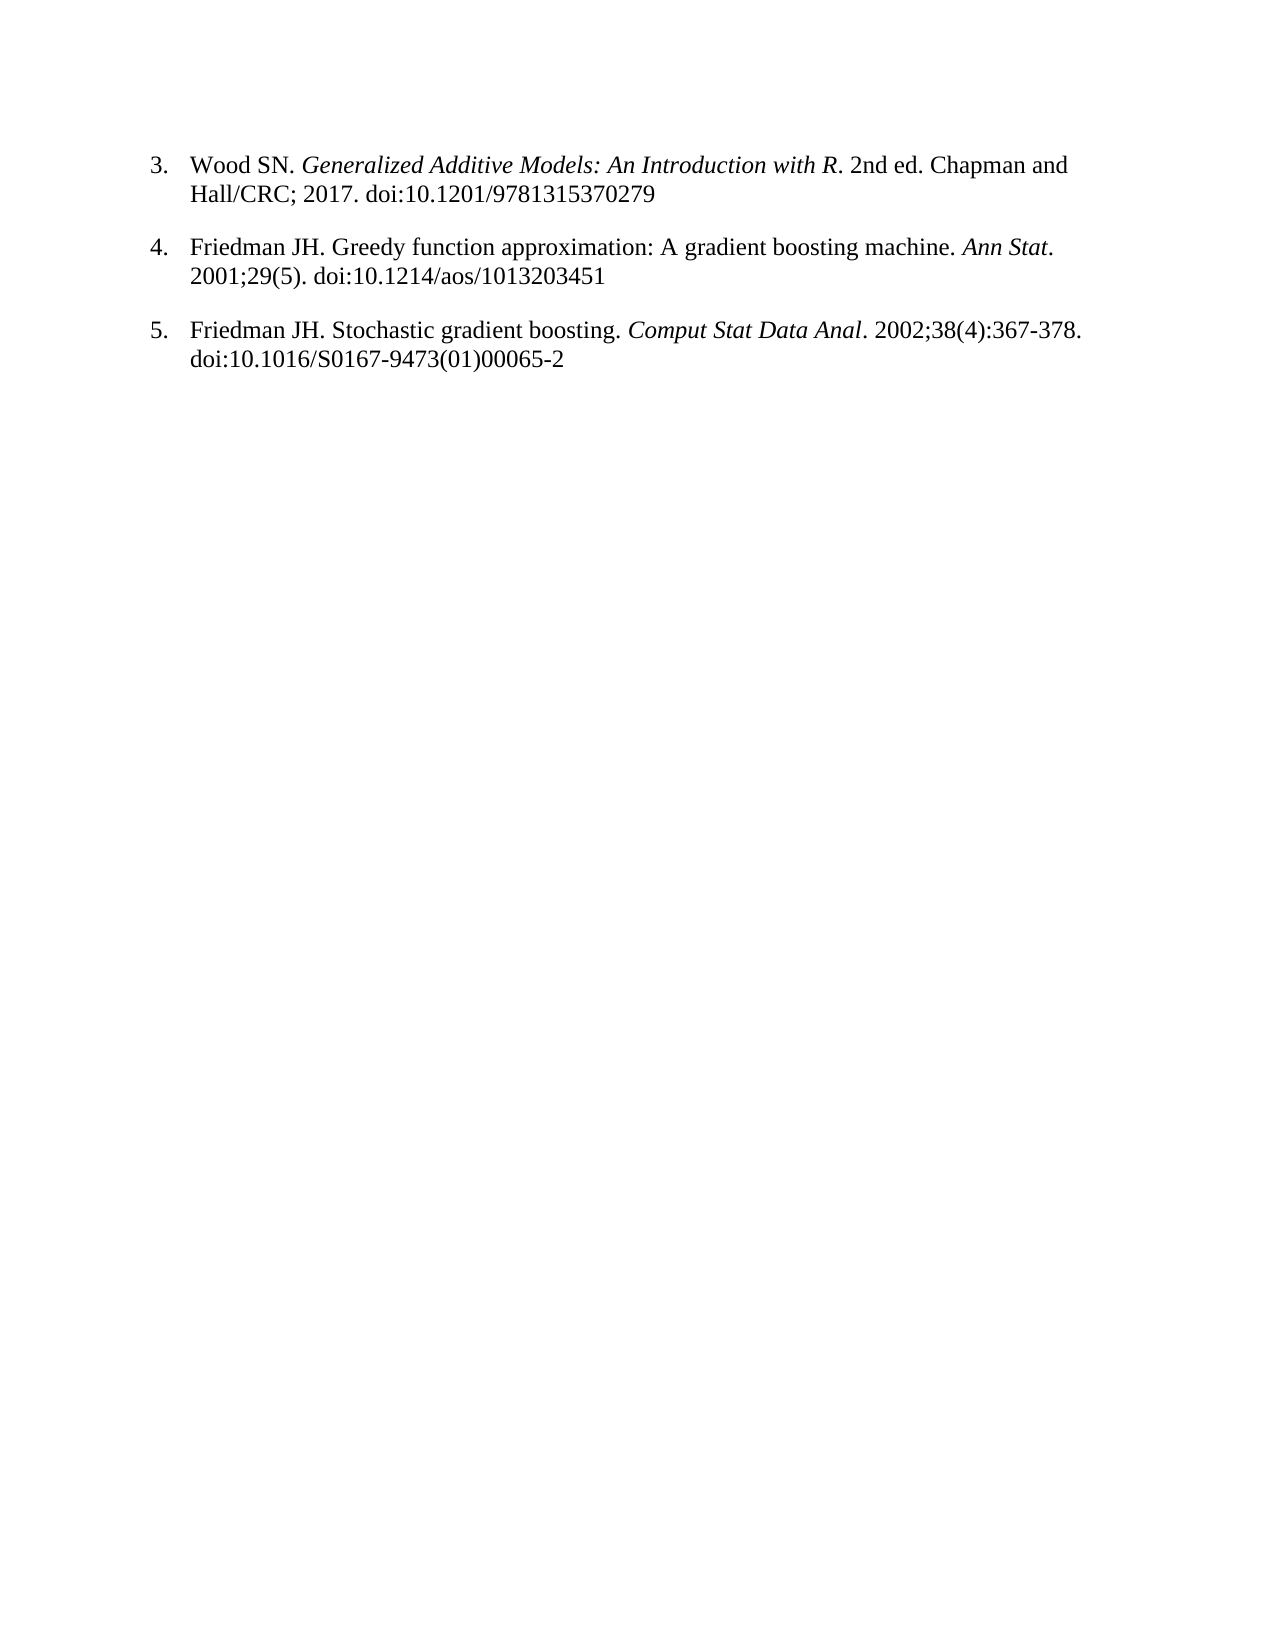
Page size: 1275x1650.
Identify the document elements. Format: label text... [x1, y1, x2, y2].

text 4. Friedman JH. Greedy function approximation: A gradient boosting machine. Ann Stat. 2001;29(5). doi:10.1214/aos/1013203451 [150, 232, 1125, 290]
text 5. Friedman JH. Stochastic gradient boosting. Comput Stat Data Anal. 2002;38(4):367-378. doi:10.1016/S0167-9473(01)00065-2 [150, 315, 1125, 372]
text 3. Wood SN. Generalized Additive Models: An Introduction with R. 2nd ed. Chapman and Hall/CRC; 2017. doi:10.1201/9781315370279 [150, 150, 1125, 207]
